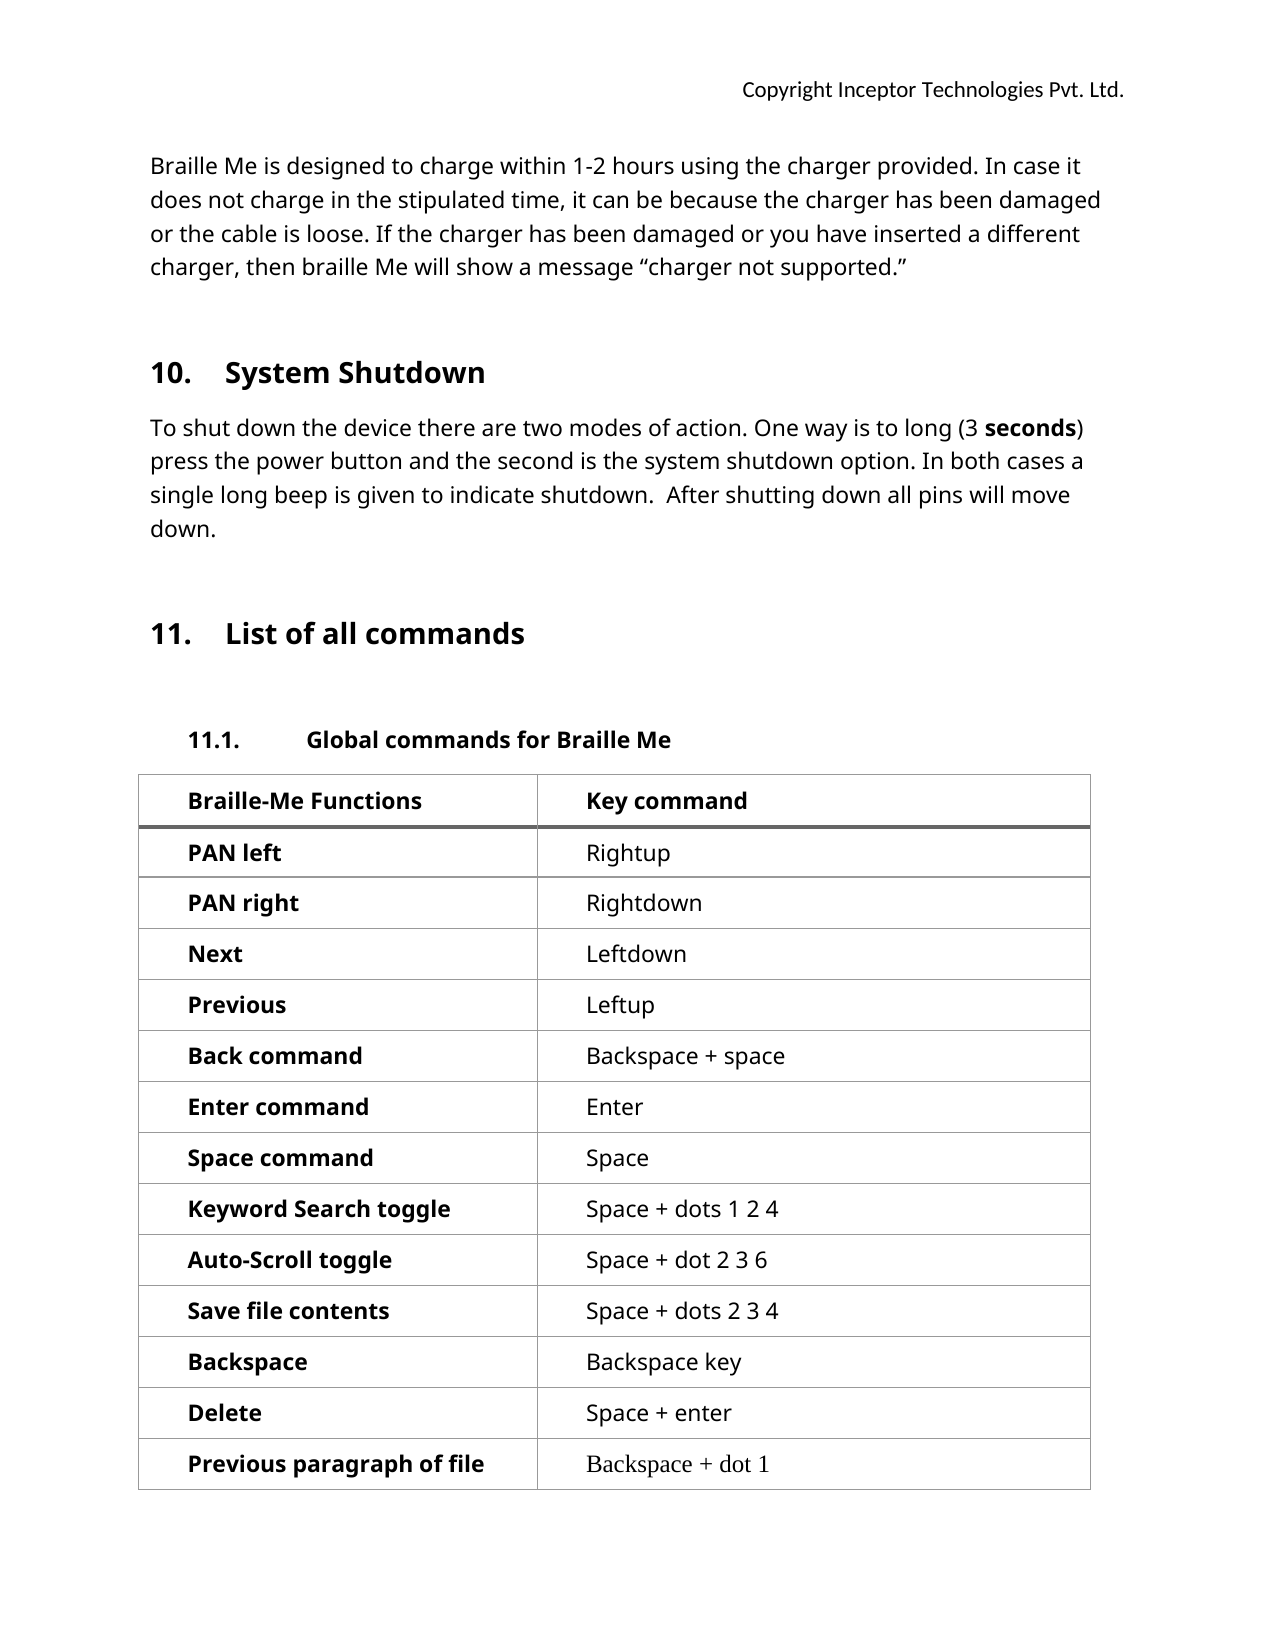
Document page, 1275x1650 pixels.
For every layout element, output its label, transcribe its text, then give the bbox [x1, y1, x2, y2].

table_cell Rightdown [538, 878, 1090, 927]
table_cell Backspace + space [538, 1031, 1090, 1081]
table_cell Space [538, 1133, 1090, 1183]
list List of all commands [150, 614, 1125, 653]
table_cell Leftdown [538, 929, 1090, 978]
table_header Key command [538, 775, 1090, 825]
table_cell Next [139, 929, 537, 978]
table_cell Auto-Scroll toggle [139, 1235, 537, 1285]
table_cell PAN left [139, 829, 537, 876]
table_cell Back command [139, 1031, 537, 1081]
table_cell Delete [139, 1388, 537, 1438]
table_header Braille-Me Functions [139, 775, 537, 825]
table_cell Rightup [538, 829, 1090, 876]
table_cell Keyword Search toggle [139, 1184, 537, 1234]
table_cell Backspace [139, 1337, 537, 1387]
table_cell Enter [538, 1082, 1090, 1132]
table_cell Previous [139, 980, 537, 1029]
table_cell Space + dots 1 2 4 [538, 1184, 1090, 1234]
table_cell Backspace + dot 1 [538, 1439, 1090, 1489]
table_cell Space + enter [538, 1388, 1090, 1438]
list Global commands for Braille Me [187, 724, 1125, 755]
text To shut down the device there are two modes of action. One way is to long (3 seconds) press the power button and the second is the system shutdown option. In both cases a single long beep is given to indicate shutdown. After shutting down all pins will move down. [150, 412, 1125, 544]
table_cell Space + dots 2 3 4 [538, 1286, 1090, 1336]
table_cell Previous paragraph of file [139, 1439, 537, 1489]
list System Shutdown [150, 352, 1125, 392]
table_cell PAN right [139, 878, 537, 927]
text Braille Me is designed to charge within 1-2 hours using the charger provided. In case it does not charge in the stipulated time, it can be because the charger has been damaged or the cable is loose. If the charger has been damaged or you have inserted a different charger, then braille Me will show a message “charger not supported.” [150, 150, 1125, 282]
table_cell Space + dot 2 3 6 [538, 1235, 1090, 1285]
table_cell Save file contents [139, 1286, 537, 1336]
table_cell Space command [139, 1133, 537, 1183]
table_cell Backspace key [538, 1337, 1090, 1387]
table_cell Enter command [139, 1082, 537, 1132]
table_cell Leftup [538, 980, 1090, 1029]
